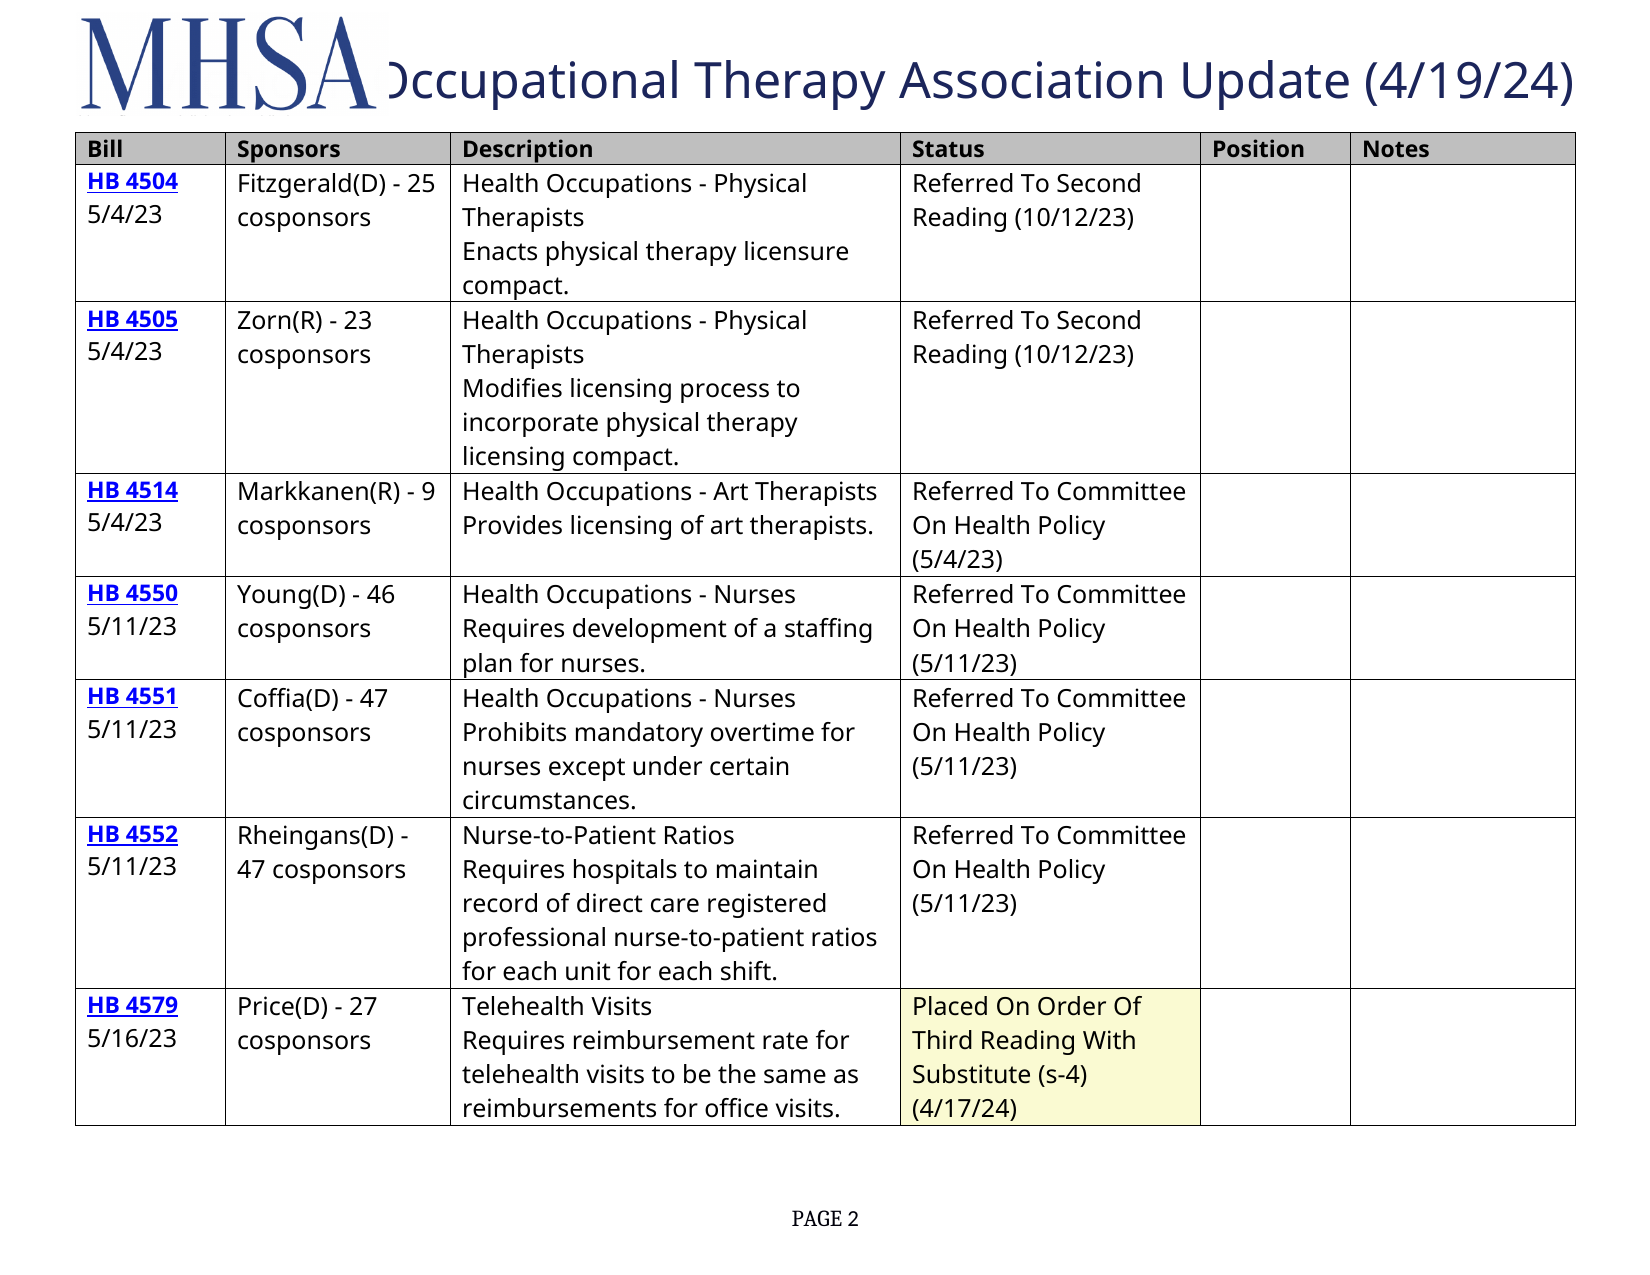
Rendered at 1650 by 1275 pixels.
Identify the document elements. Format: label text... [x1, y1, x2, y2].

table_cell [1351, 165, 1575, 301]
table_cell HB 4504 5/4/23 [76, 165, 225, 301]
table_cell [1351, 989, 1575, 1125]
table_cell Health Occupations - Art Therapists Provides licensing of art therapists. [451, 474, 900, 576]
table_cell Health Occupations - Nurses Prohibits mandatory overtime for nurses except under certain circumstances. [451, 680, 900, 817]
table_cell Zorn(R) - 23 cosponsors [226, 302, 450, 473]
table_cell [1201, 989, 1350, 1125]
table_header Status [901, 133, 1200, 164]
table_cell HB 4579 5/16/23 [76, 989, 225, 1125]
table_cell [1351, 818, 1575, 988]
table_cell [1201, 302, 1350, 473]
table_cell Young(D) - 46 cosponsors [226, 577, 450, 679]
table_cell HB 4550 5/11/23 [76, 577, 225, 679]
table_header Description [451, 133, 900, 164]
table_cell Price(D) - 27 cosponsors [226, 989, 450, 1125]
table_cell HB 4505 5/4/23 [76, 302, 225, 473]
table_header Bill [76, 133, 225, 164]
table_cell [1351, 577, 1575, 679]
table_cell Health Occupations - Physical Therapists Modifies licensing process to incorporate physical therapy licensing compact. [451, 302, 900, 473]
table_cell Referred To Second Reading (10/12/23) [901, 302, 1200, 473]
table_cell Referred To Committee On Health Policy (5/11/23) [901, 680, 1200, 817]
table_cell Telehealth Visits Requires reimbursement rate for telehealth visits to be the same as reimbursements for office visits. [451, 989, 900, 1125]
table_header Notes [1351, 133, 1575, 164]
table_cell Health Occupations - Physical Therapists Enacts physical therapy licensure compact. [451, 165, 900, 301]
table_cell Health Occupations - Nurses Requires development of a staffing plan for nurses. [451, 577, 900, 679]
table_cell [1351, 474, 1575, 576]
table_cell HB 4514 5/4/23 [76, 474, 225, 576]
table_cell Nurse-to-Patient Ratios Requires hospitals to maintain record of direct care registered professional nurse-to-patient ratios for each unit for each shift. [451, 818, 900, 988]
table_cell Coffia(D) - 47 cosponsors [226, 680, 450, 817]
table_cell Markkanen(R) - 9 cosponsors [226, 474, 450, 576]
table_cell HB 4552 5/11/23 [76, 818, 225, 988]
table_cell Referred To Committee On Health Policy (5/11/23) [901, 577, 1200, 679]
table_cell Placed On Order Of Third Reading With Substitute (s-4) (4/17/24) [901, 989, 1200, 1125]
table_header Sponsors [226, 133, 450, 164]
table_cell Referred To Committee On Health Policy (5/4/23) [901, 474, 1200, 576]
table_cell Rheingans(D) - 47 cosponsors [226, 818, 450, 988]
picture [75, 12, 390, 116]
table_cell [1201, 680, 1350, 817]
table_cell Fitzgerald(D) - 25 cosponsors [226, 165, 450, 301]
table_cell Referred To Second Reading (10/12/23) [901, 165, 1200, 301]
table_cell [1351, 680, 1575, 817]
table_cell [1201, 577, 1350, 679]
table_cell Referred To Committee On Health Policy (5/11/23) [901, 818, 1200, 988]
table_cell [1201, 818, 1350, 988]
table_cell [1351, 302, 1575, 473]
table_cell [1201, 165, 1350, 301]
table_header Position [1201, 133, 1350, 164]
table_cell [1201, 474, 1350, 576]
table_cell HB 4551 5/11/23 [76, 680, 225, 817]
